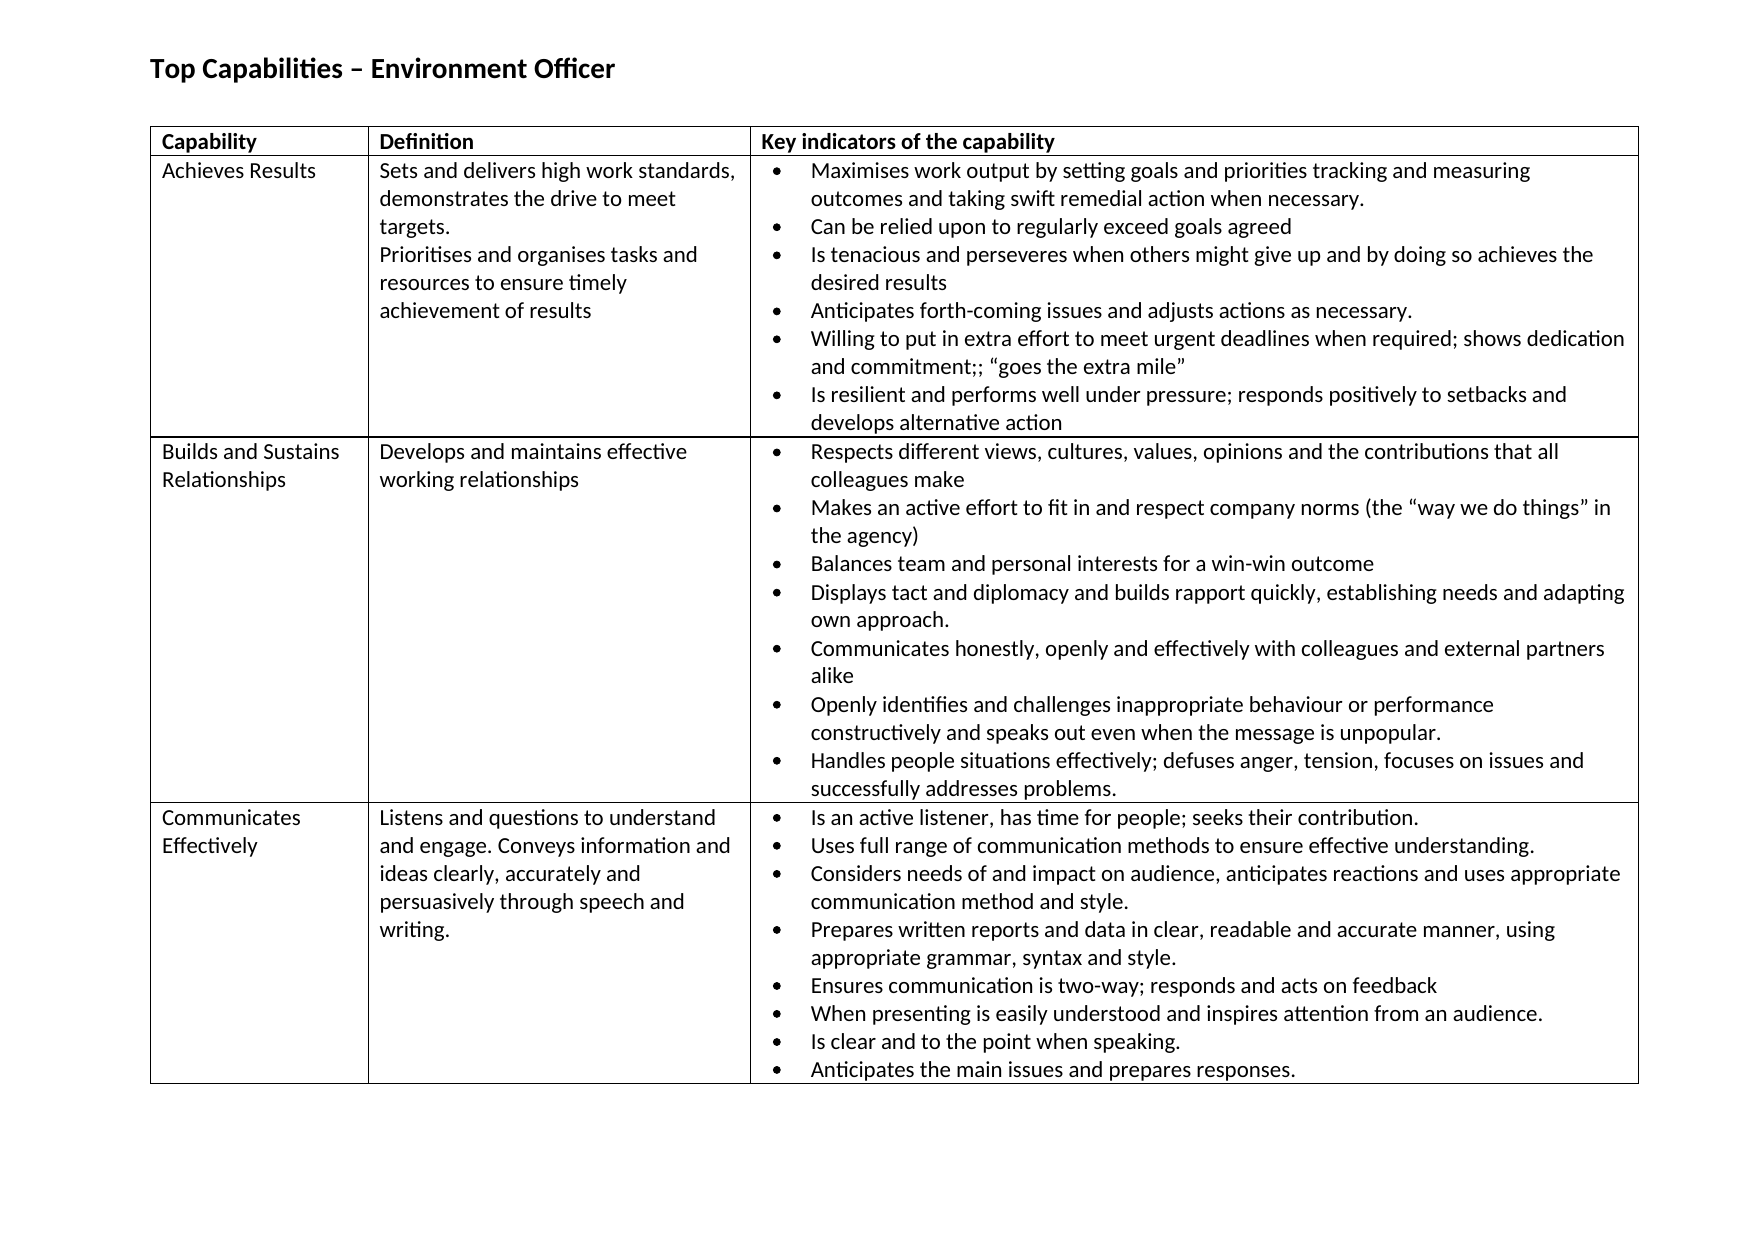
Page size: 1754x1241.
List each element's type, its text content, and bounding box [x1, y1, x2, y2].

table_header Key indicators of the capability [751, 127, 1638, 155]
table_cell Develops and maintains effective working relationships [369, 438, 750, 802]
table_cell Maximises work output by setting goals and priorities tracking and measuring outcomes and taking swift remedial action when necessary. Can be relied upon to regularly exceed goals agreed Is tenacious and perseveres when others might give up and by doing so achieves the desired results Anticipates forth-coming issues and adjusts actions as necessary. Willing to put in extra effort to meet urgent deadlines when required; shows dedication and commitment;; “goes the extra mile” Is resilient and performs well under pressure; responds positively to setbacks and develops alternative action [751, 156, 1638, 436]
table_cell Respects different views, cultures, values, opinions and the contributions that all colleagues make Makes an active effort to fit in and respect company norms (the “way we do things” in the agency) Balances team and personal interests for a win-win outcome Displays tact and diplomacy and builds rapport quickly, establishing needs and adapting own approach. Communicates honestly, openly and effectively with colleagues and external partners alike Openly identifies and challenges inappropriate behaviour or performance constructively and speaks out even when the message is unpopular. Handles people situations effectively; defuses anger, tension, focuses on issues and successfully addresses problems. [751, 438, 1638, 802]
table_cell Achieves Results [151, 156, 368, 436]
table_cell Communicates Effectively [151, 803, 368, 1083]
subtitle Top Capabilities – Environment Officer [150, 50, 1604, 86]
table_cell Builds and Sustains Relationships [151, 438, 368, 802]
table_cell Sets and delivers high work standards, demonstrates the drive to meet targets. Prioritises and organises tasks and resources to ensure timely achievement of results [369, 156, 750, 436]
table_cell Is an active listener, has time for people; seeks their contribution. Uses full range of communication methods to ensure effective understanding. Considers needs of and impact on audience, anticipates reactions and uses appropriate communication method and style. Prepares written reports and data in clear, readable and accurate manner, using appropriate grammar, syntax and style. Ensures communication is two-way; responds and acts on feedback When presenting is easily understood and inspires attention from an audience. Is clear and to the point when speaking. Anticipates the main issues and prepares responses. [751, 803, 1638, 1083]
table_header Definition [369, 127, 750, 155]
table_header Capability [151, 127, 368, 155]
table_cell Listens and questions to understand and engage. Conveys information and ideas clearly, accurately and persuasively through speech and writing. [369, 803, 750, 1083]
